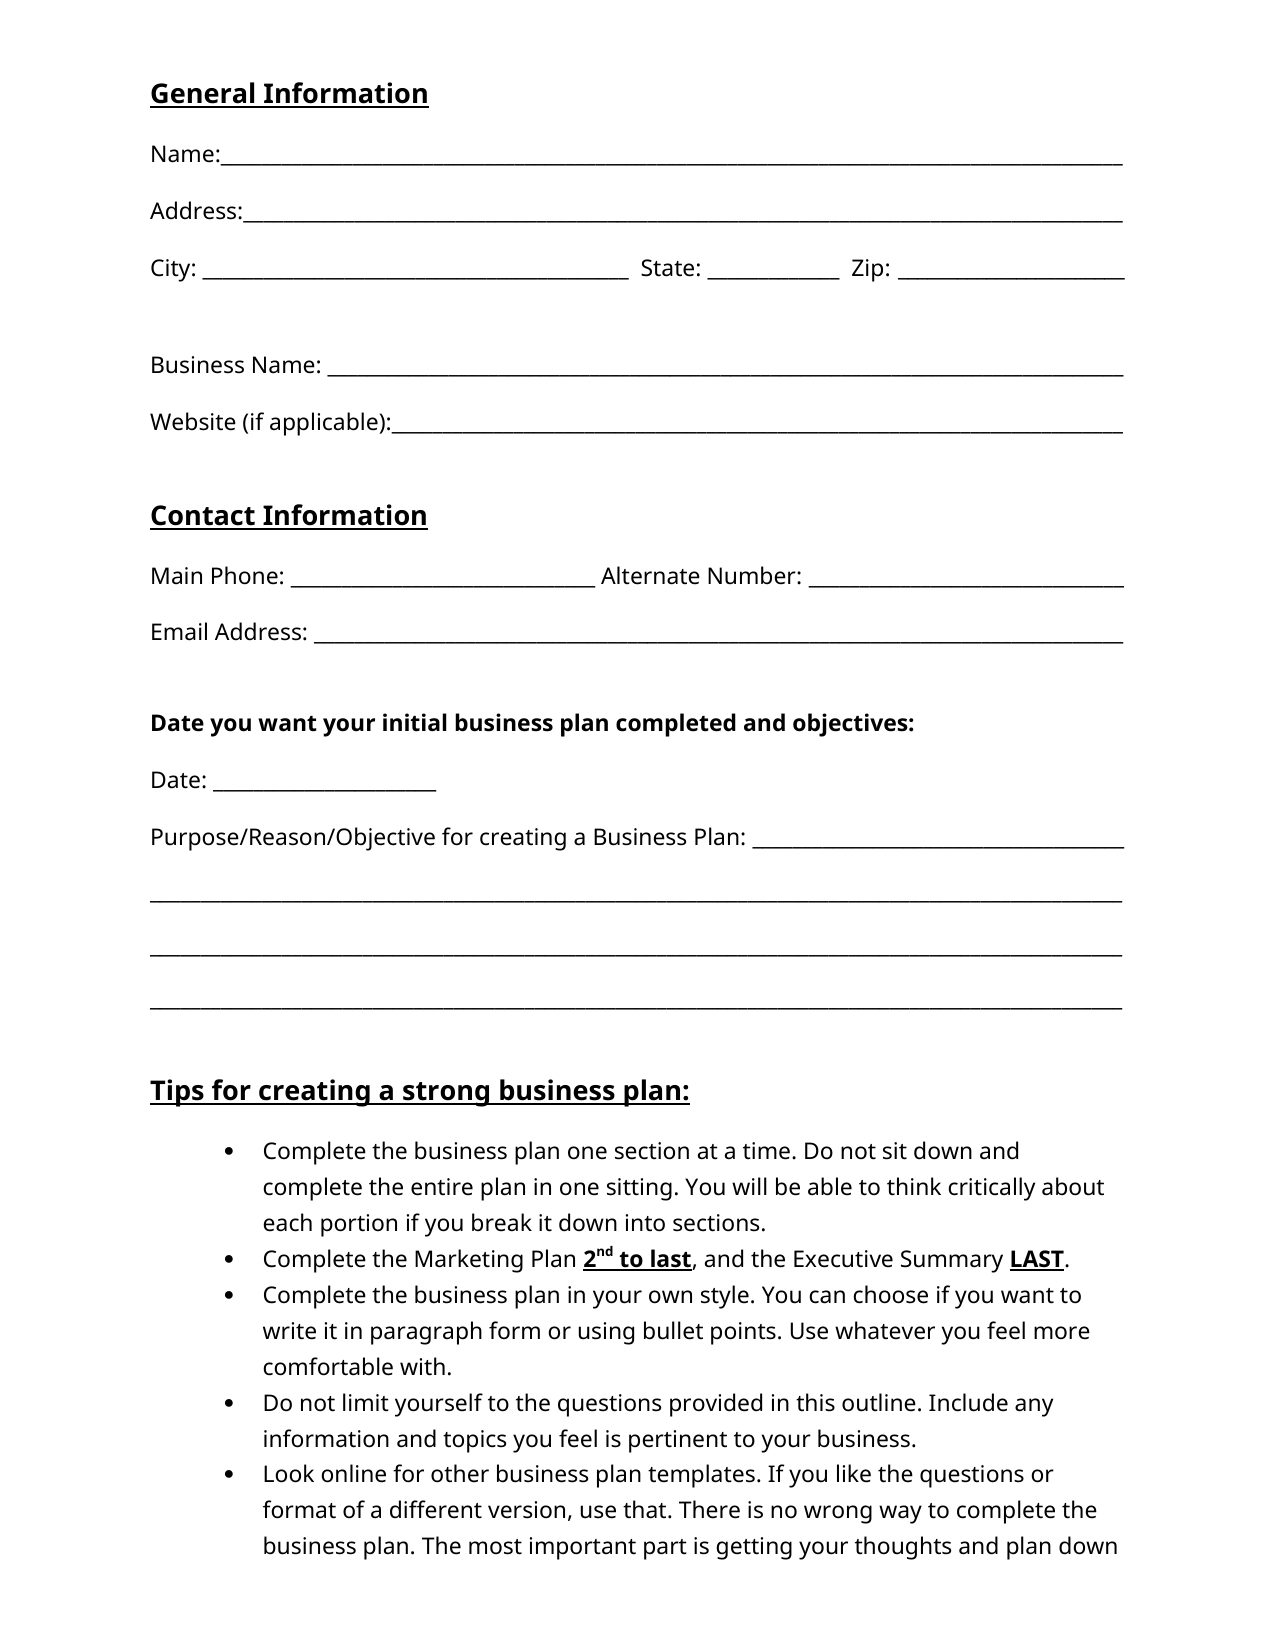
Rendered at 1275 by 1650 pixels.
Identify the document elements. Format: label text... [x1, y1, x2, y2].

text Website (if applicable): [150, 406, 1125, 437]
text Name: [150, 138, 1125, 169]
list Complete the business plan in your own style. You can choose if you want to write it in paragraph form or using bullet points. Use whatever you feel more comfortable with. [225, 1279, 1125, 1382]
text Purpose/Reason/Objective for creating a Business Plan: [150, 821, 1125, 852]
text City: __________________________________________ State: _____________ Zip: [150, 252, 1125, 283]
text General Information [150, 75, 1125, 112]
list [225, 1458, 1125, 1562]
list Complete the Marketing Plan 2nd to last, and the Executive Summary LAST. [225, 1243, 1125, 1274]
text Email Address: [150, 616, 1125, 648]
text Date: ______________________ [150, 764, 1125, 795]
text Address: [150, 195, 1125, 226]
text Contact Information [150, 496, 1125, 533]
text Business Name: [150, 349, 1125, 380]
text Date you want your initial business plan completed and objectives: [150, 707, 1125, 738]
text Main Phone: ______________________________ Alternate Number: [150, 559, 1125, 591]
text Tips for creating a strong business plan: [150, 1072, 1125, 1109]
list Do not limit yourself to the questions provided in this outline. Include any information and topics you feel is pertinent to your business. [225, 1387, 1125, 1454]
list Complete the business plan one section at a time. Do not sit down and complete the entire plan in one sitting. You will be able to think critically about each portion if you break it down into sections. [225, 1135, 1125, 1238]
